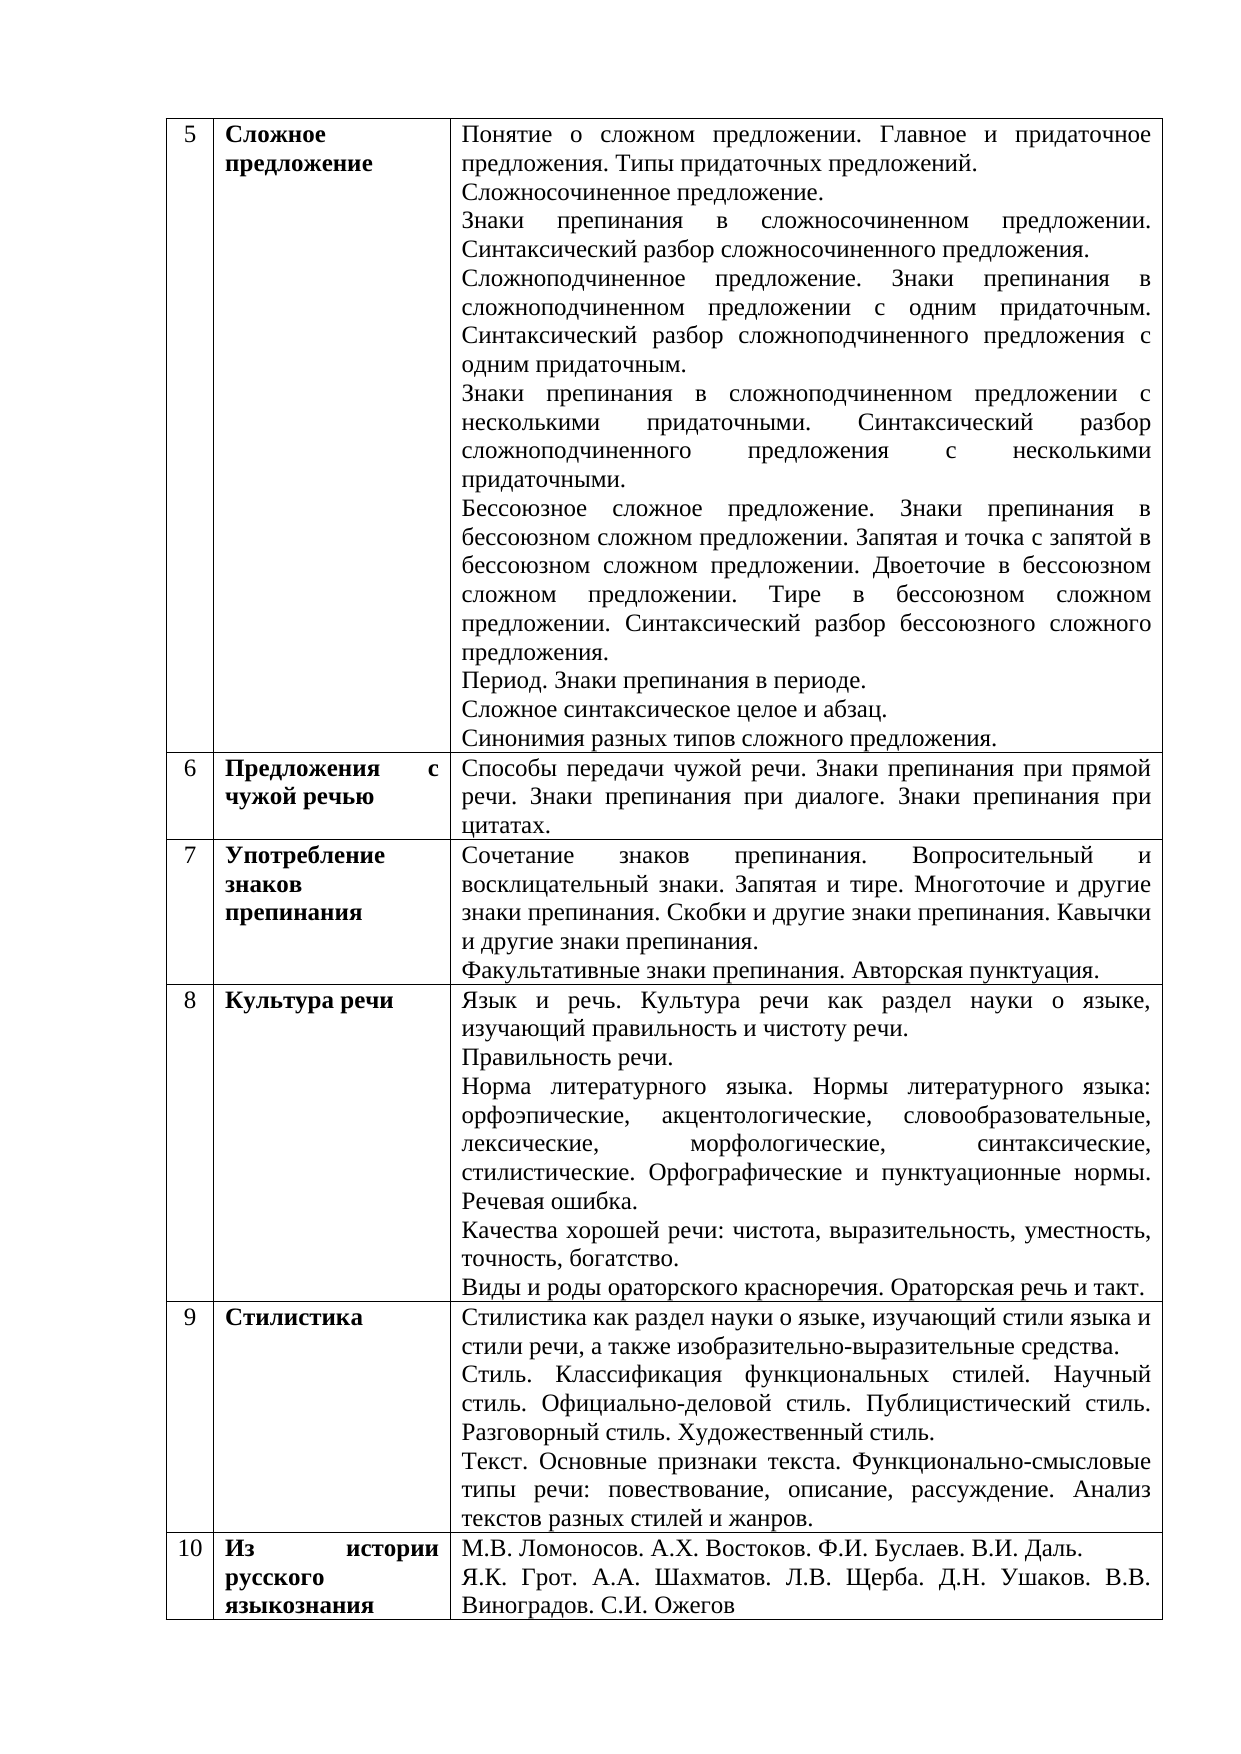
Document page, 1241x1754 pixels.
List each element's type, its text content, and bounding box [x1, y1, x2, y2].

table_cell 5 [167, 119, 213, 752]
table_cell Из истории русского языкознания [214, 1533, 450, 1619]
table_cell Сложное предложение [214, 119, 450, 752]
table_cell Предложения с чужой речью [214, 753, 450, 839]
table_cell Стилистика [214, 1302, 450, 1532]
table_cell Сочетание знаков препинания. Вопросительный и восклицательный знаки. Запятая и тире. Многоточие и другие знаки препинания. Скобки и другие знаки препинания. Кавычки и другие знаки препинания. Факультативные знаки препинания. Авторская пунктуация. [451, 840, 1162, 984]
table_cell 9 [167, 1302, 213, 1532]
table_cell Культура речи [214, 985, 450, 1301]
table_cell М.В. Ломоносов. А.Х. Востоков. Ф.И. Буслаев. В.И. Даль. Я.К. Грот. А.А. Шахматов. Л.В. Щерба. Д.Н. Ушаков. В.В. Виноградов. С.И. Ожегов [451, 1533, 1162, 1619]
table_cell Стилистика как раздел науки о языке, изучающий стили языка и стили речи, а также изобразительно-выразительные средства. Стиль. Классификация функциональных стилей. Научный стиль. Официально-деловой стиль. Публицистический стиль. Разговорный стиль. Художественный стиль. Текст. Основные признаки текста. Функционально-смысловые типы речи: повествование, описание, рассуждение. Анализ текстов разных стилей и жанров. [451, 1302, 1162, 1532]
table_cell 6 [167, 753, 213, 839]
table_cell Употребление знаков препинания [214, 840, 450, 984]
table_cell Понятие о сложном предложении. Главное и придаточное предложения. Типы придаточных предложений. Сложносочиненное предложение. Знаки препинания в сложносочиненном предложении. Синтаксический разбор сложносочиненного предложения. Сложноподчиненное предложение. Знаки препинания в сложноподчиненном предложении с одним придаточным. Синтаксический разбор сложноподчиненного предложения с одним придаточным. Знаки препинания в сложноподчиненном предложении с несколькими придаточными. Синтаксический разбор сложноподчиненного предложения с несколькими придаточными. Бессоюзное сложное предложение. Знаки препинания в бессоюзном сложном предложении. Запятая и точка с запятой в бессоюзном сложном предложении. Двоеточие в бессоюзном сложном предложении. Тире в бессоюзном сложном предложении. Синтаксический разбор бессоюзного сложного предложения. Период. Знаки препинания в периоде. Сложное синтаксическое целое и абзац. Синонимия разных типов сложного предложения. [451, 119, 1162, 752]
table_cell 8 [167, 985, 213, 1301]
table_cell Язык и речь. Культура речи как раздел науки о языке, изучающий правильность и чистоту речи. Правильность речи. Норма литературного языка. Нормы литературного языка: орфоэпические, акцентологические, словообразовательные, лексические, морфологические, синтаксические, стилистические. Орфографические и пунктуационные нормы. Речевая ошибка. Качества хорошей речи: чистота, выразительность, уместность, точность, богатство. Виды и роды ораторского красноречия. Ораторская речь и такт. [451, 985, 1162, 1301]
table_cell Способы передачи чужой речи. Знаки препинания при прямой речи. Знаки препинания при диалоге. Знаки препинания при цитатах. [451, 753, 1162, 839]
table_cell 10 [167, 1533, 213, 1619]
table_cell 7 [167, 840, 213, 984]
